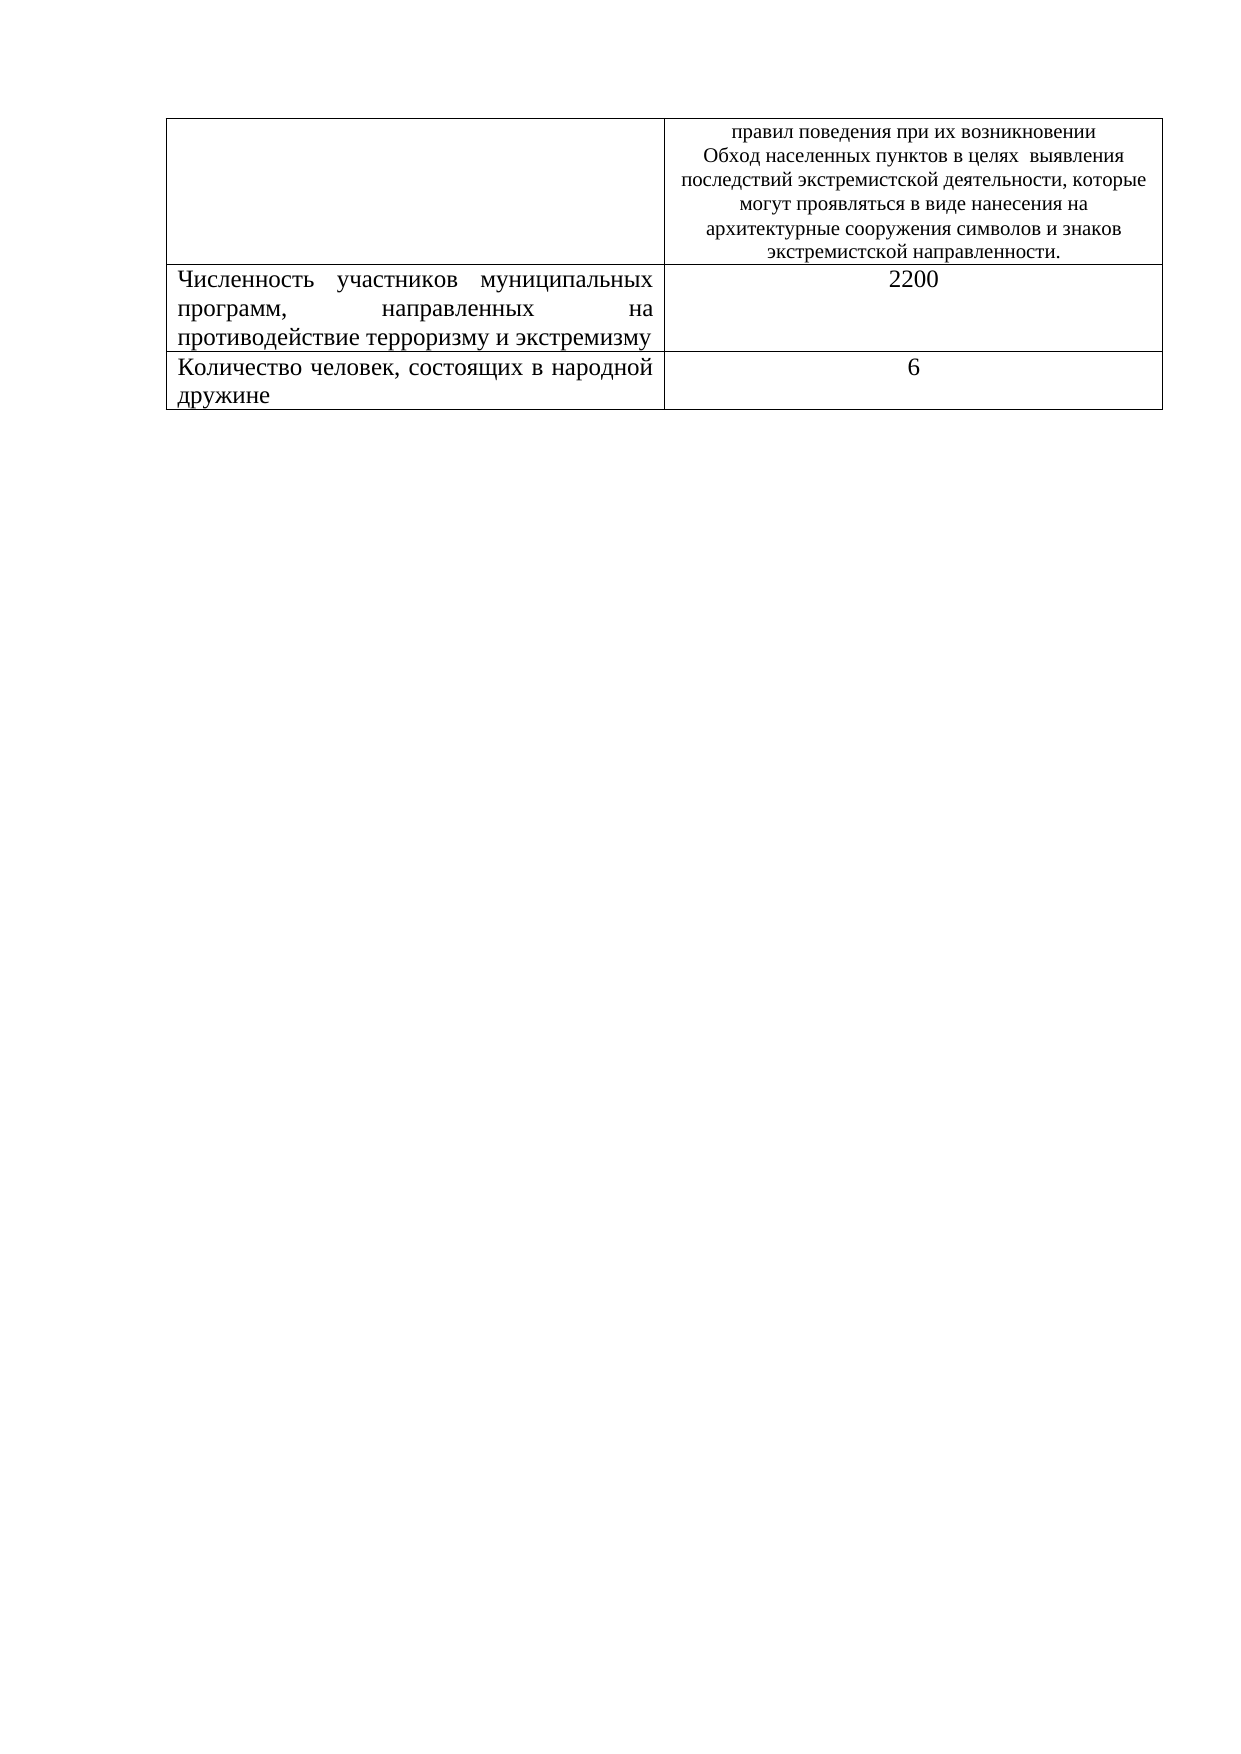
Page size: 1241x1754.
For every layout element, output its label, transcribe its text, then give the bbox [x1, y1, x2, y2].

table_cell Численность участников муниципальных программ, направленных на противодействие терроризму и экстремизму [167, 265, 664, 351]
table_cell Количество человек, состоящих в народной дружине [167, 352, 664, 409]
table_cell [167, 119, 664, 263]
table_cell 6 [665, 352, 1162, 409]
table_cell 2200 [665, 265, 1162, 351]
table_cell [665, 119, 1162, 263]
